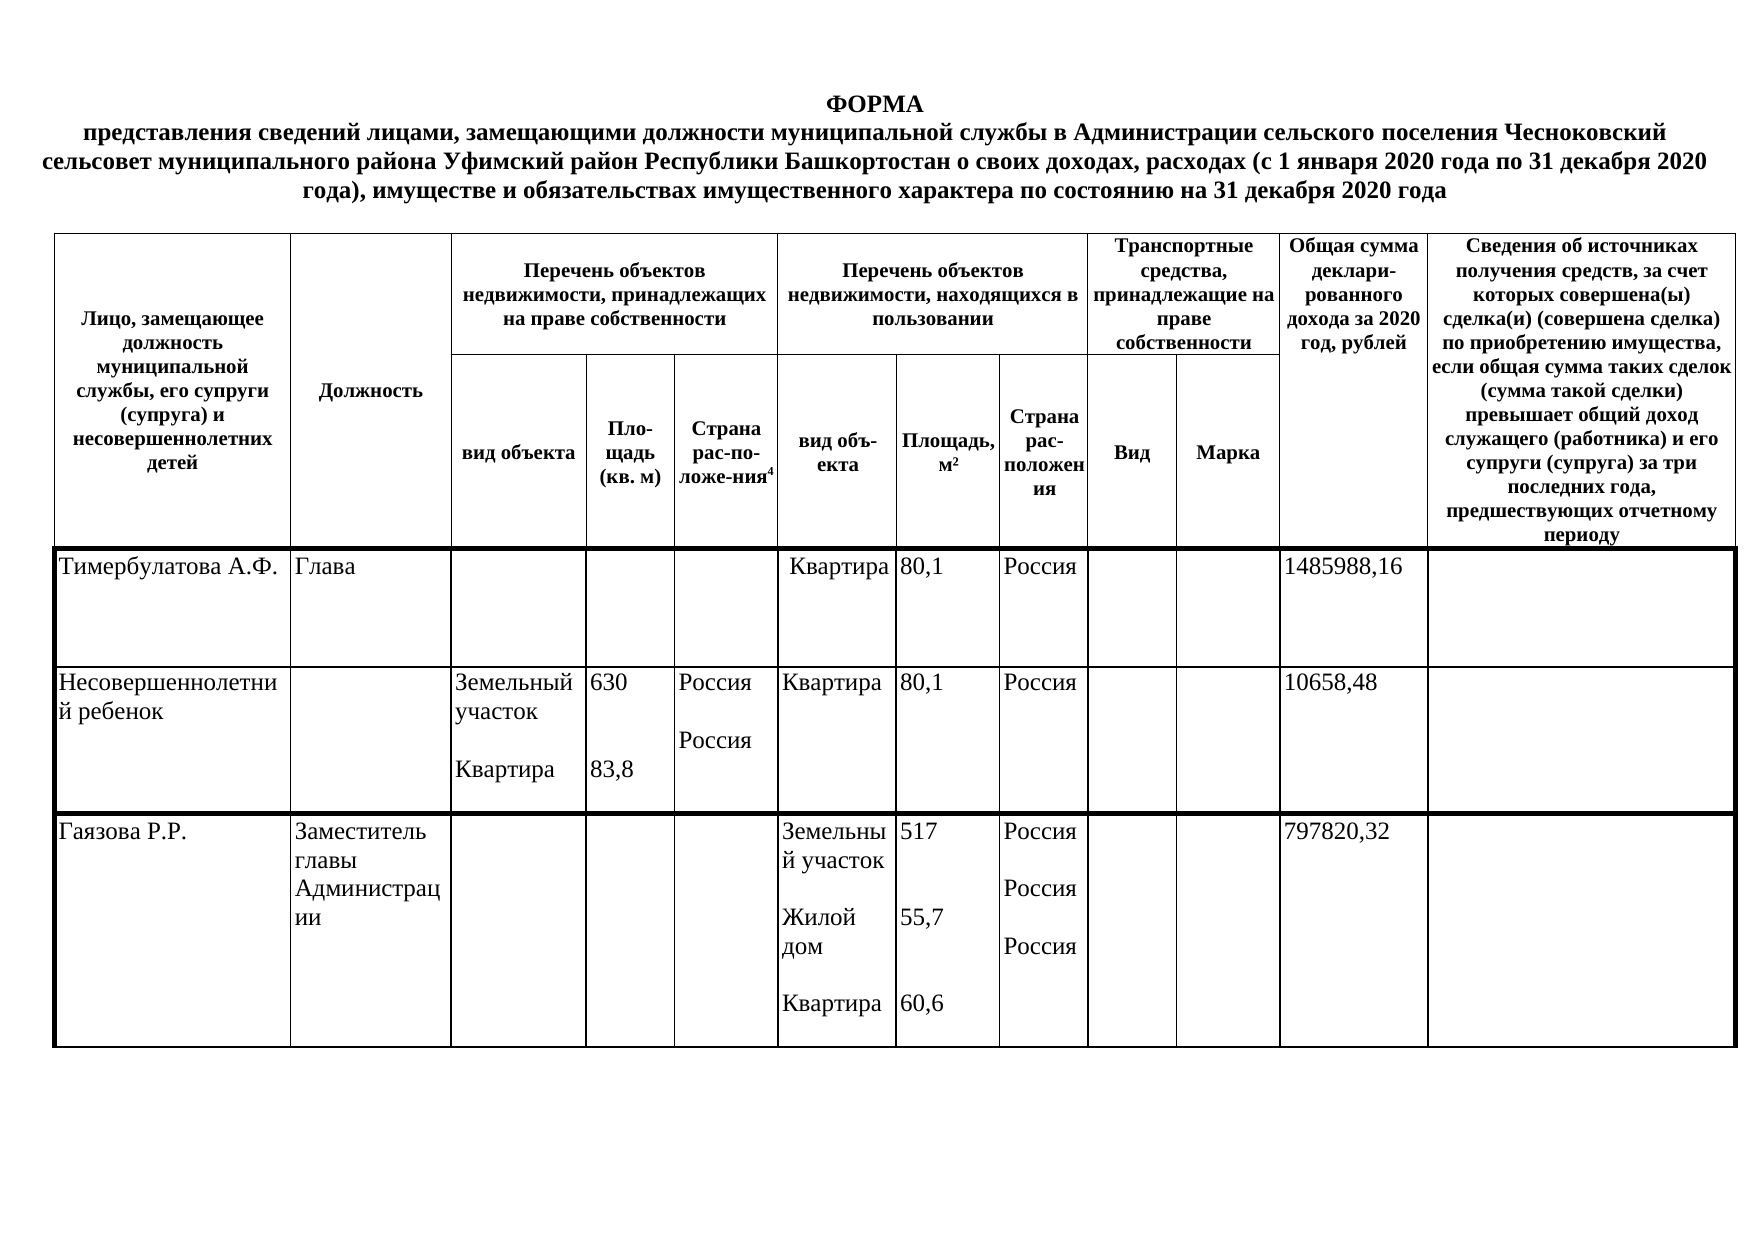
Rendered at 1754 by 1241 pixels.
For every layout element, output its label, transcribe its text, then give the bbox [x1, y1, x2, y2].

table_cell Россия [1000, 551, 1087, 666]
table_cell Глава [291, 551, 450, 666]
table_cell [1089, 551, 1176, 666]
table_cell Тимербулатова А.Ф. [57, 551, 290, 666]
table_header Лицо, замещающее должность муниципальной службы, его супруги (супруга) и несовершеннолетних детей [55, 234, 290, 546]
table_cell [587, 551, 674, 666]
table_cell [1089, 668, 1176, 811]
table_cell [587, 816, 674, 1046]
table_cell Россия Россия [675, 668, 777, 811]
table_cell вид объ-екта [778, 355, 896, 546]
table_cell Земельный участок Квартира [452, 668, 585, 811]
table_cell [1429, 816, 1733, 1046]
table_cell Пло-щадь (кв. м) [587, 355, 674, 546]
table_cell [675, 551, 777, 666]
table_cell Россия Россия Россия [1000, 816, 1087, 1046]
table_cell Земельный участок Жилой дом Квартира [779, 816, 895, 1046]
text ФОРМА [25, 89, 1724, 117]
table_cell 517 55,7 60,6 [897, 816, 999, 1046]
table_cell [1177, 816, 1279, 1046]
table_cell Страна рас-по-ложе-ния4 [675, 355, 777, 546]
table_header Сведения об источниках получения средств, за счет которых совершена(ы) сделка(и) (совершена сделка) по приобретению имущества, если общая сумма таких сделок (сумма такой сделки) превышает общий доход служащего (работника) и его супруги (супруга) за три последних года, предшествующих отчетному периоду [1428, 234, 1735, 546]
table_cell [1177, 668, 1279, 811]
table_cell [291, 668, 450, 811]
table_cell 10658,48 [1281, 668, 1427, 811]
table_cell 630 83,8 [587, 668, 674, 811]
table_cell вид объекта [452, 355, 586, 546]
table_cell [452, 551, 585, 666]
table_header Общая сумма деклари-рованного дохода за 2020 год, рублей [1280, 234, 1427, 546]
table_cell 80,1 [897, 668, 999, 811]
table_cell Несовершеннолетний ребенок [57, 668, 290, 811]
table_cell Площадь, м² [897, 355, 999, 546]
table_cell [452, 816, 585, 1046]
table_cell [1089, 816, 1176, 1046]
table_header Транспортные средства, принадлежащие на праве собственности [1088, 234, 1279, 354]
table_header Должность [291, 234, 451, 546]
table_cell 80,1 [897, 551, 999, 666]
table_cell Страна рас-положения [1000, 355, 1087, 546]
table_cell [675, 816, 777, 1046]
table_cell [1429, 668, 1733, 811]
table_cell Квартира [779, 668, 895, 811]
table_cell Вид [1088, 355, 1176, 546]
table_cell Россия [1000, 668, 1087, 811]
table_header Перечень объектов недвижимости, принадлежащих на праве собственности [452, 234, 777, 354]
table_cell Марка [1177, 355, 1279, 546]
table_cell [1177, 551, 1279, 666]
table_cell 1485988,16 [1281, 551, 1427, 666]
table_cell [1429, 551, 1733, 666]
table_cell Гаязова Р.Р. [57, 816, 290, 1046]
table_cell 797820,32 [1281, 816, 1427, 1046]
table_cell Заместитель главы Администрации [291, 816, 450, 1046]
table_header Перечень объектов недвижимости, находящихся в пользовании [778, 234, 1087, 354]
text представления сведений лицами, замещающими должности муниципальной службы в Администрации сельского поселения Чесноковский сельсовет муниципального района Уфимский район Республики Башкортостан о своих доходах, расходах (с 1 января 2020 года по 31 декабря 2020 года), имуществе и обязательствах имущественного характера по состоянию на 31 декабря 2020 года [25, 117, 1724, 204]
table_cell Квартира [779, 551, 895, 666]
